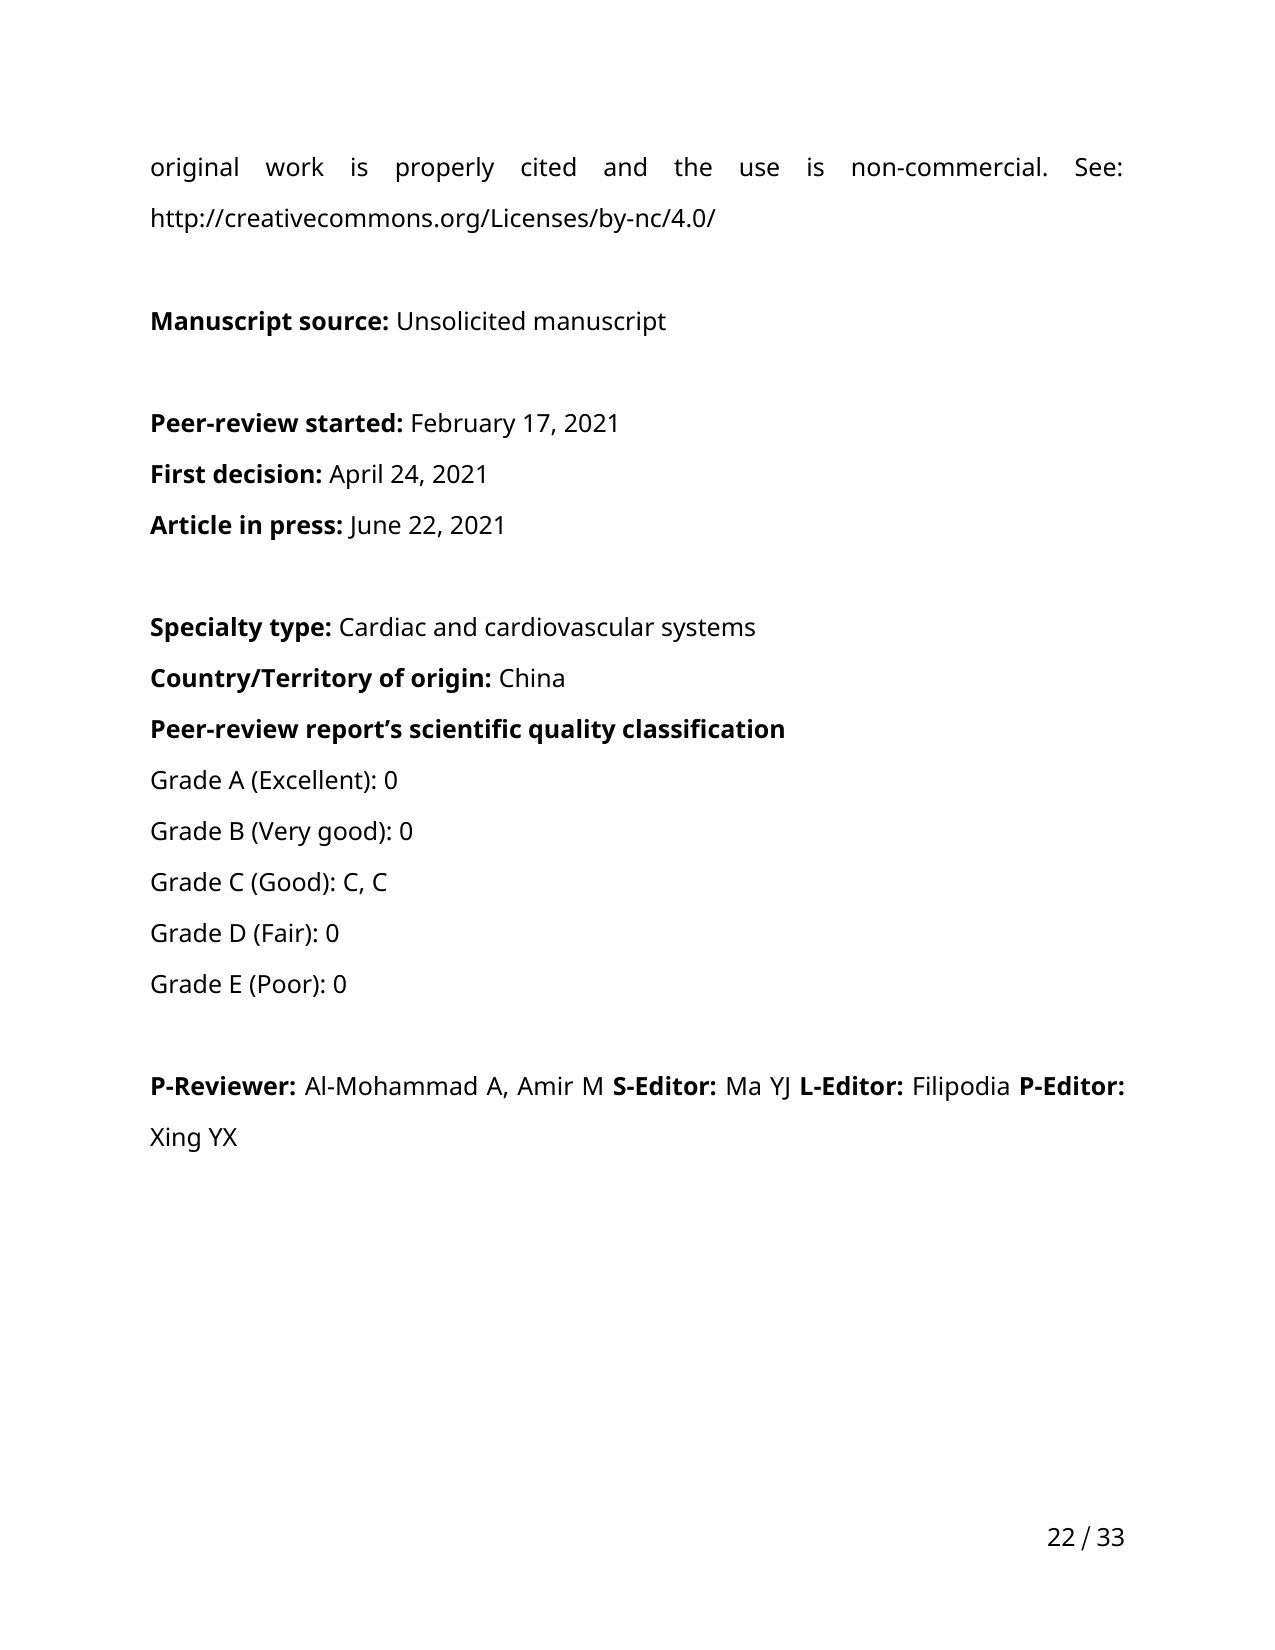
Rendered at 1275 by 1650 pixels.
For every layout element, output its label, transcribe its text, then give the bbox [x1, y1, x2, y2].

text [150, 150, 1125, 235]
text Article in press: June 22, 2021 [150, 507, 1125, 541]
text Grade A (Excellent): 0 [150, 762, 1125, 797]
text Specialty type: Cardiac and cardiovascular systems [150, 609, 1125, 643]
text P-Reviewer: Al-Mohammad A, Amir M S-Editor: Ma YJ L-Editor: Filipodia P-Editor: Xing YX [150, 1069, 1125, 1154]
text Manuscript source: Unsolicited manuscript [150, 303, 1125, 337]
text Peer-review report’s scientific quality classification [150, 711, 1125, 746]
text Peer-review started: February 17, 2021 [150, 405, 1125, 439]
text Grade B (Very good): 0 [150, 813, 1125, 848]
text First decision: April 24, 2021 [150, 456, 1125, 490]
text Grade C (Good): C, C [150, 864, 1125, 899]
text Country/Territory of origin: China [150, 660, 1125, 694]
text Grade D (Fair): 0 [150, 916, 1125, 950]
text Grade E (Poor): 0 [150, 967, 1125, 1001]
